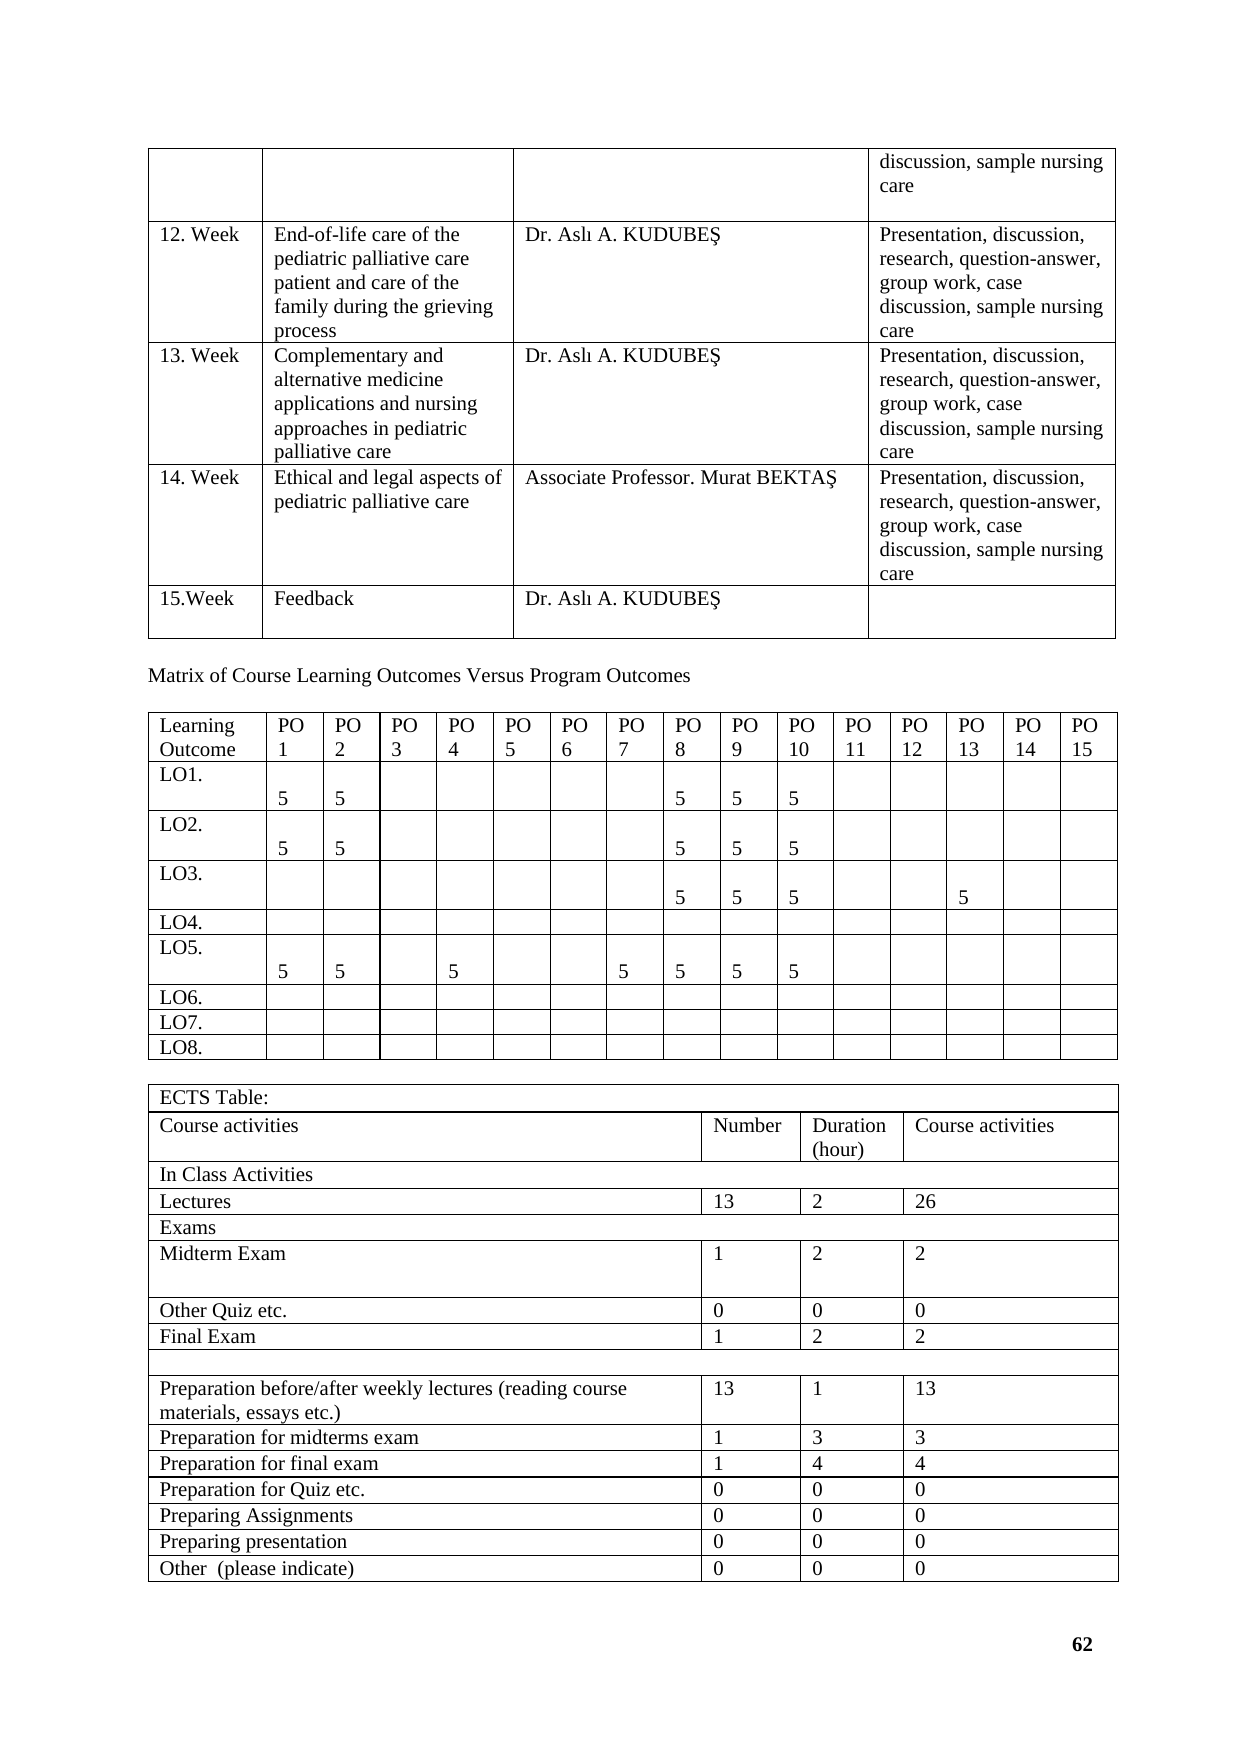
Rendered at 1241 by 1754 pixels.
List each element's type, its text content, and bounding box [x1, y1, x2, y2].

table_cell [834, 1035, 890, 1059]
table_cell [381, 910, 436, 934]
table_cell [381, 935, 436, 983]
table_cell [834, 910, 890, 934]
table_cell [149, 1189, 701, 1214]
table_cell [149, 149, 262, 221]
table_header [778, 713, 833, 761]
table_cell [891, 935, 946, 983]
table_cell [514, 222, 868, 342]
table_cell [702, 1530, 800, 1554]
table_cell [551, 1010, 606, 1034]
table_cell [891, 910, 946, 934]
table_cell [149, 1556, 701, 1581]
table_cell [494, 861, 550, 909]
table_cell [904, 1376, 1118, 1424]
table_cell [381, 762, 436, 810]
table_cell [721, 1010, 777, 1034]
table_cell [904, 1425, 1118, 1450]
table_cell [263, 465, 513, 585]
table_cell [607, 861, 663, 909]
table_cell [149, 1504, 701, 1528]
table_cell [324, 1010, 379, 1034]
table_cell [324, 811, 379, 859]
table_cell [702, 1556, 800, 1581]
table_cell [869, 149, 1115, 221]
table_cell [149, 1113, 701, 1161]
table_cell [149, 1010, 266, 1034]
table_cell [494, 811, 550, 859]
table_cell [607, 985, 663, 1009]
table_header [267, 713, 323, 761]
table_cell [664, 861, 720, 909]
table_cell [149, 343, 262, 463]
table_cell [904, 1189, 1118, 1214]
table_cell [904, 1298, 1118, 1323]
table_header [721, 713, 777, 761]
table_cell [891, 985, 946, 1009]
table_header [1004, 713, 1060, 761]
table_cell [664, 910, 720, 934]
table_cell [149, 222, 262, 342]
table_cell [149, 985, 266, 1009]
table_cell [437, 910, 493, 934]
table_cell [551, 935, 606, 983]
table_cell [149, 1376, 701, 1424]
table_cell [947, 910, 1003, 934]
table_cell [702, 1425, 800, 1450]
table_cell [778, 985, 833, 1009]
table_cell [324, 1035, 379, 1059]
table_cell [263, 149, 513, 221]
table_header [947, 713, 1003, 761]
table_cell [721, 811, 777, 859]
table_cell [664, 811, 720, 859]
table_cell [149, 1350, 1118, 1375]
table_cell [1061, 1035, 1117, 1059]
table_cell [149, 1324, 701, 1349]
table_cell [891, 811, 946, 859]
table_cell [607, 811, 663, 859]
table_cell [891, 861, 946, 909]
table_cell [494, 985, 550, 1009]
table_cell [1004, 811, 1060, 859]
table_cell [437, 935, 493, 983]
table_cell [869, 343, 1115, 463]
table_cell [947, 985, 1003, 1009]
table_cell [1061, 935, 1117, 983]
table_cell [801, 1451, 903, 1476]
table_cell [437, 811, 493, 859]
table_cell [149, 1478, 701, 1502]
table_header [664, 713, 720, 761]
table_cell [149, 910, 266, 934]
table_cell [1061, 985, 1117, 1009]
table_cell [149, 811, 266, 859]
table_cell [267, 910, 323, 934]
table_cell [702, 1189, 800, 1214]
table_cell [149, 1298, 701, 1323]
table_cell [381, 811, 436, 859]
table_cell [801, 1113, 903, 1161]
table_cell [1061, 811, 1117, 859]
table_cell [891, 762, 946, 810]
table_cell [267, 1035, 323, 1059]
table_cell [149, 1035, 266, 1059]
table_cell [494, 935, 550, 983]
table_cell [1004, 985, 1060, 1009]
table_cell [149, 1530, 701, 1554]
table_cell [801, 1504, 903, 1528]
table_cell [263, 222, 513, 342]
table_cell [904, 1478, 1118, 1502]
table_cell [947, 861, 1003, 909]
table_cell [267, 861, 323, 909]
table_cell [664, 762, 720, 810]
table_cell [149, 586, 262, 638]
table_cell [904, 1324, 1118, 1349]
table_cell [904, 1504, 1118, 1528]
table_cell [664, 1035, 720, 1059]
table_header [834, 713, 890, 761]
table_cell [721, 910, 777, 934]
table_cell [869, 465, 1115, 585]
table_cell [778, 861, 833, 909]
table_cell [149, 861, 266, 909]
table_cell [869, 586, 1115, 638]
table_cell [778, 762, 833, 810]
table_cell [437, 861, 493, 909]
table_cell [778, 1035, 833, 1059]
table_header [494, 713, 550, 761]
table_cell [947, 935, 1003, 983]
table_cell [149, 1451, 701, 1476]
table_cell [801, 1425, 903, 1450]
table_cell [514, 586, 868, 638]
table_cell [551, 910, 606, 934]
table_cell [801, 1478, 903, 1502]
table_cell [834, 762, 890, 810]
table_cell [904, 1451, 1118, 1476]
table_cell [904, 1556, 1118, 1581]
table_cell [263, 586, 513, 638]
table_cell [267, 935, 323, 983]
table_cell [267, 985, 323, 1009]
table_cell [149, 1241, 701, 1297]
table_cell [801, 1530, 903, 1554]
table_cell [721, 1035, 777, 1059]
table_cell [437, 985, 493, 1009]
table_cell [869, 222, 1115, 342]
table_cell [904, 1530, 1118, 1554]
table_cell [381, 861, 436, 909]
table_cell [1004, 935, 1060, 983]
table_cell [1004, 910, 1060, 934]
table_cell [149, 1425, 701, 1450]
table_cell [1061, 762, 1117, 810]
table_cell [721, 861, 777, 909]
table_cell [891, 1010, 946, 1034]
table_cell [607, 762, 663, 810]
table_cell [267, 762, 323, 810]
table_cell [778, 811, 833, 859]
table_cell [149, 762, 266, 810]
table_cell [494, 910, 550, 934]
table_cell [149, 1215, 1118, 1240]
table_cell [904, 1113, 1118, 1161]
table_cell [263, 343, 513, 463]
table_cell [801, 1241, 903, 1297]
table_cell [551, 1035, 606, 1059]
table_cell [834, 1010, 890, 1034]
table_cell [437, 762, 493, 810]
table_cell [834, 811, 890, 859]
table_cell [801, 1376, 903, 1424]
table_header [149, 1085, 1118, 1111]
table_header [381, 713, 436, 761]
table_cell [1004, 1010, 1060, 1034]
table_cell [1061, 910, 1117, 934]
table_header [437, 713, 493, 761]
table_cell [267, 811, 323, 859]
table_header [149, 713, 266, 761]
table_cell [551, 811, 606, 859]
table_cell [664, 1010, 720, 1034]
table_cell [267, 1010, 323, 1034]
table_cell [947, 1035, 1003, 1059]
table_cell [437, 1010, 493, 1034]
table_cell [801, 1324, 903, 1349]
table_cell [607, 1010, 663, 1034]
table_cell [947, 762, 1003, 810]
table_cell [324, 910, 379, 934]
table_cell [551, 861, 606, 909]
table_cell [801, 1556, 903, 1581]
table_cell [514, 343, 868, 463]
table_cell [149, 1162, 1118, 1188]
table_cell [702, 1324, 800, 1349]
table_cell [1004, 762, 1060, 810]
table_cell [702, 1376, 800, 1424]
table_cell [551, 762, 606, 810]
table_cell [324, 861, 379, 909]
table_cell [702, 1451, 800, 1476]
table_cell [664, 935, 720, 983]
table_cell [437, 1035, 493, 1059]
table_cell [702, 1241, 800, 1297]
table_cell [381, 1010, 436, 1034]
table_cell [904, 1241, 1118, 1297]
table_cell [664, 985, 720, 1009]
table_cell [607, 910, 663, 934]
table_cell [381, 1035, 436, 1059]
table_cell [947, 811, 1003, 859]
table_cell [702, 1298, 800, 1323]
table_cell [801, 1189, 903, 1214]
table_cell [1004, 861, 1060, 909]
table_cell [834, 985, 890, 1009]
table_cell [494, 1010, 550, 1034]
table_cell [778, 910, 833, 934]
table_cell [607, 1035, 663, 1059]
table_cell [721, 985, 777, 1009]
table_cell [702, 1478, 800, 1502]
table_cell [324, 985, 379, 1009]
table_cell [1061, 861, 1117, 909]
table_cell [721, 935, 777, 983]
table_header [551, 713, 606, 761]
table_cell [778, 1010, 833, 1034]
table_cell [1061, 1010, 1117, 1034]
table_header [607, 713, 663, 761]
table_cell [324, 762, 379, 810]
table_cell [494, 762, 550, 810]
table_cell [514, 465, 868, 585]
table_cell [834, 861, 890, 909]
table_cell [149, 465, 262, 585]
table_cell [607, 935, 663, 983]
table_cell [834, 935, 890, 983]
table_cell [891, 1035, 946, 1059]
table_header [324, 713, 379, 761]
text Matrix of Course Learning Outcomes Versus Program Outcomes [148, 663, 1093, 687]
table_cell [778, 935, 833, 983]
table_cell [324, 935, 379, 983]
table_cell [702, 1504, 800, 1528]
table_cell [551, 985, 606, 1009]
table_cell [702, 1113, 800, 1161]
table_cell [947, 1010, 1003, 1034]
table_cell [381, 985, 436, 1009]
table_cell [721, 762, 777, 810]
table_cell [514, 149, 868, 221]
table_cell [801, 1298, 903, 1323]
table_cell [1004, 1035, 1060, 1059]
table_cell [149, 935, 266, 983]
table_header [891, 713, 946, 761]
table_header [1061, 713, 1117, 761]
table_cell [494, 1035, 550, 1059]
